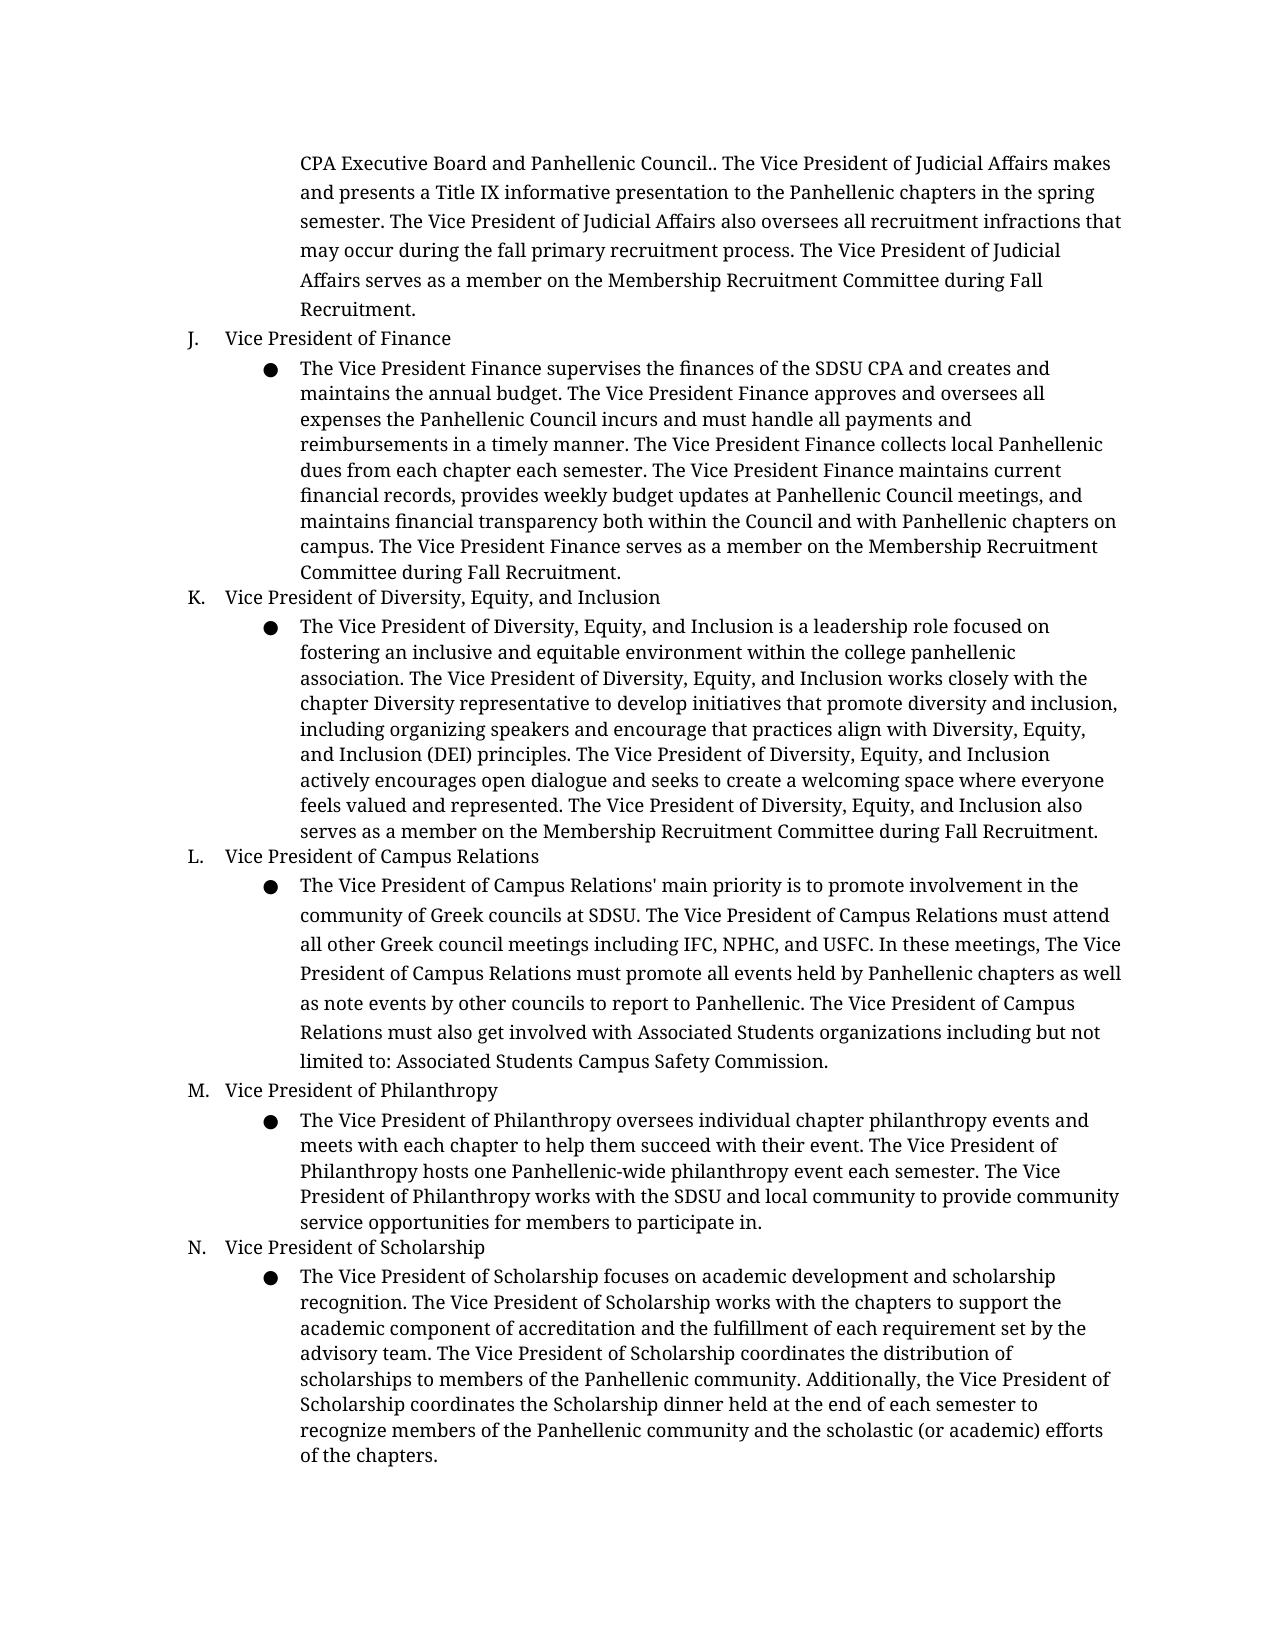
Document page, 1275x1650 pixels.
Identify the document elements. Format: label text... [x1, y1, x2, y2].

list The Vice President Finance supervises the finances of the SDSU CPA and creates and maintains the annual budget. The Vice President Finance approves and oversees all expenses the Panhellenic Council incurs and must handle all payments and reimbursements in a timely manner. The Vice President Finance collects local Panhellenic dues from each chapter each semester. The Vice President Finance maintains current financial records, provides weekly budget updates at Panhellenic Council meetings, and maintains financial transparency both within the Council and with Panhellenic chapters on campus. The Vice President Finance serves as a member on the Membership Recruitment Committee during Fall Recruitment. [262, 355, 1125, 584]
list Vice President of Diversity, Equity, and Inclusion [187, 584, 1125, 610]
list Vice President of Scholarship [187, 1234, 1125, 1260]
list Vice President of Philanthropy [187, 1078, 1125, 1103]
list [262, 150, 1125, 322]
list The Vice President of Scholarship focuses on academic development and scholarship recognition. The Vice President of Scholarship works with the chapters to support the academic component of accreditation and the fulfillment of each requirement set by the advisory team. The Vice President of Scholarship coordinates the distribution of scholarships to members of the Panhellenic community. Additionally, the Vice President of Scholarship coordinates the Scholarship dinner held at the end of each semester to recognize members of the Panhellenic community and the scholastic (or academic) efforts of the chapters. [262, 1264, 1125, 1468]
list The Vice President of Diversity, Equity, and Inclusion is a leadership role focused on fostering an inclusive and equitable environment within the college panhellenic association. The Vice President of Diversity, Equity, and Inclusion works closely with the chapter Diversity representative to develop initiatives that promote diversity and inclusion, including organizing speakers and encourage that practices align with Diversity, Equity, and Inclusion (DEI) principles. The Vice President of Diversity, Equity, and Inclusion actively encourages open dialogue and seeks to create a welcoming space where everyone feels valued and represented. The Vice President of Diversity, Equity, and Inclusion also serves as a member on the Membership Recruitment Committee during Fall Recruitment. [262, 614, 1125, 843]
list Vice President of Finance [187, 326, 1125, 351]
list Vice President of Campus Relations [187, 843, 1125, 869]
list The Vice President of Philanthropy oversees individual chapter philanthropy events and meets with each chapter to help them succeed with their event. The Vice President of Philanthropy hosts one Panhellenic-wide philanthropy event each semester. The Vice President of Philanthropy works with the SDSU and local community to provide community service opportunities for members to participate in. [262, 1107, 1125, 1234]
list The Vice President of Campus Relations' main priority is to promote involvement in the community of Greek councils at SDSU. The Vice President of Campus Relations must attend all other Greek council meetings including IFC, NPHC, and USFC. In these meetings, The Vice President of Campus Relations must promote all events held by Panhellenic chapters as well as note events by other councils to report to Panhellenic. The Vice President of Campus Relations must also get involved with Associated Students organizations including but not limited to: Associated Students Campus Safety Commission. [262, 873, 1125, 1074]
